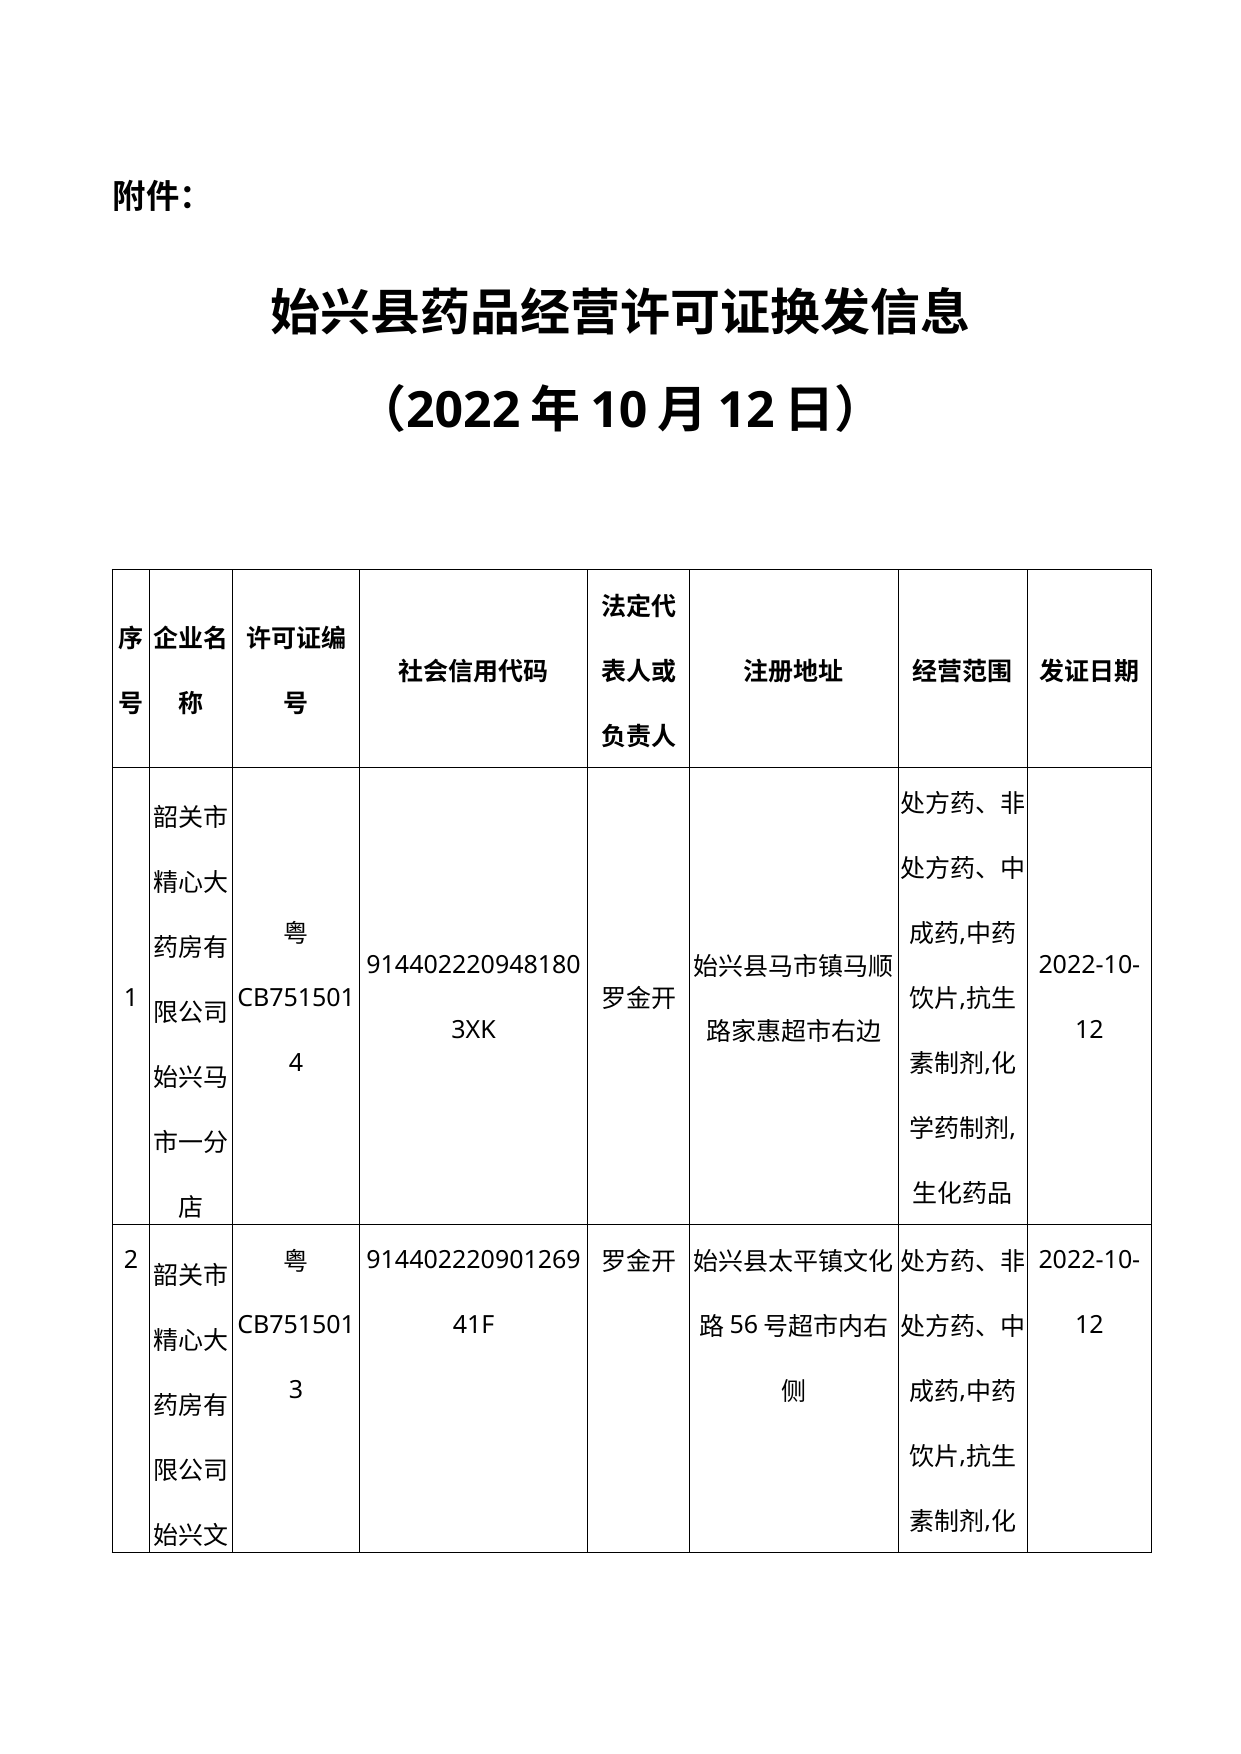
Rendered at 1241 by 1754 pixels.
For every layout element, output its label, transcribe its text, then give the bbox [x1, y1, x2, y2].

table_cell 罗金开 [588, 1225, 689, 1552]
text （2022年10月12日） [112, 357, 1128, 454]
table_cell 韶关市精心大药房有限公司始兴马市一分店 [150, 768, 232, 1224]
table_header 序号 [113, 570, 149, 767]
text 始兴县药品经营许可证换发信息 [112, 259, 1128, 357]
table_header 注册地址 [690, 570, 898, 767]
table_cell 2022-10-12 [1028, 768, 1151, 1224]
table_header 经营范围 [899, 570, 1027, 767]
table_cell 粤CB7515013 [233, 1225, 359, 1552]
table_header 发证日期 [1028, 570, 1151, 767]
table_cell 粤CB7515014 [233, 768, 359, 1224]
table_header 法定代表人或负责人 [588, 570, 689, 767]
table_cell 9144022209481803XK [360, 768, 587, 1224]
table_cell 始兴县马市镇马顺路家惠超市右边 [690, 768, 898, 1224]
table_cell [899, 1225, 1027, 1552]
table_header 社会信用代码 [360, 570, 587, 767]
table_cell 始兴县太平镇文化路56号超市内右侧 [690, 1225, 898, 1552]
table_cell 2022-10-12 [1028, 1225, 1151, 1552]
table_header 许可证编号 [233, 570, 359, 767]
table_cell 韶关市精心大药房有限公司始兴文化路分店 [150, 1225, 232, 1552]
table_cell 1 [113, 768, 149, 1224]
table_cell 91440222090126941F [360, 1225, 587, 1552]
table_header 企业名称 [150, 570, 232, 767]
table_cell 处方药、非处方药、中成药,中药饮片,抗生素制剂,化学药制剂,生化药品 [899, 768, 1027, 1224]
subtitle 附件： [112, 162, 1128, 227]
table_cell 罗金开 [588, 768, 689, 1224]
table_cell 2 [113, 1225, 149, 1552]
